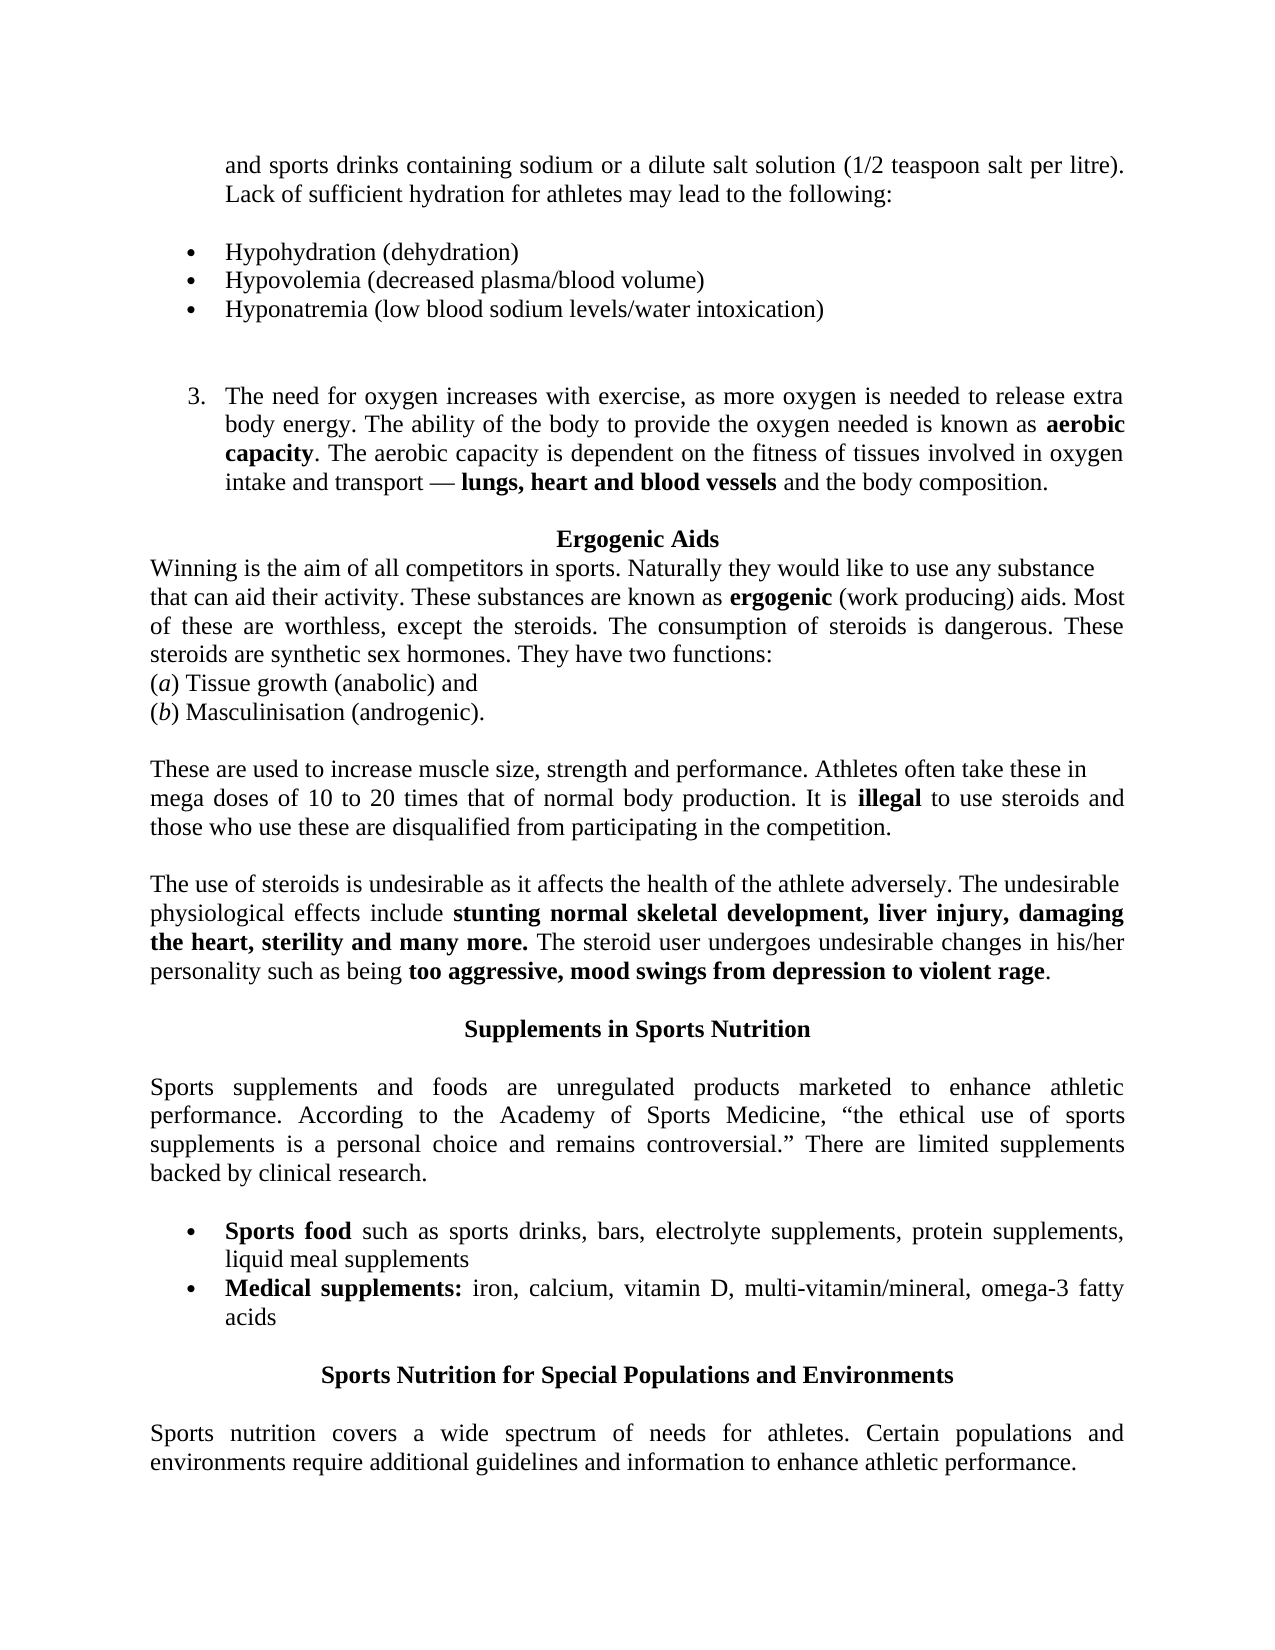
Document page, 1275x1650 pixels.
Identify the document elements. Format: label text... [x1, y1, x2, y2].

text mega doses of 10 to 20 times that of normal body production. It is illegal to use steroids and those who use these are disqualified from participating in the competition. [150, 783, 1125, 841]
text Winning is the aim of all competitors in sports. Naturally they would like to use any substance [150, 553, 1125, 582]
text Ergogenic Aids [150, 524, 1125, 553]
list Medical supplements: iron, calcium, vitamin D, multi-vitamin/mineral, omega-3 fatty acids [187, 1273, 1125, 1331]
text Supplements in Sports Nutrition [150, 1014, 1125, 1042]
list Sports food such as sports drinks, bars, electrolyte supplements, protein supplements, liquid meal supplements [187, 1216, 1125, 1273]
text Sports Nutrition for Special Populations and Environments [150, 1360, 1125, 1389]
text (a) Tissue growth (anabolic) and [150, 668, 1125, 697]
text (b) Masculinisation (androgenic). [150, 697, 1125, 726]
list Hypohydration (dehydration) [187, 237, 1125, 265]
text These are used to increase muscle size, strength and performance. Athletes often take these in [150, 754, 1125, 783]
list The need for oxygen increases with exercise, as more oxygen is needed to release extra body energy. The ability of the body to provide the oxygen needed is known as aerobic capacity. The aerobic capacity is dependent on the fitness of tissues involved in oxygen intake and transport — lungs, heart and blood vessels and the body composition. [187, 381, 1125, 496]
list Hypovolemia (decreased plasma/blood volume) [187, 265, 1125, 294]
list Hyponatremia (low blood sodium levels/water intoxication) [187, 294, 1125, 323]
text Sports supplements and foods are unregulated products marketed to enhance athletic performance. According to the Academy of Sports Medicine, “the ethical use of sports supplements is a personal choice and remains controversial.” There are limited supplements backed by clinical research. [150, 1072, 1125, 1187]
text physiological effects include stunting normal skeletal development, liver injury, damaging the heart, sterility and many more. The steroid user undergoes undesirable changes in his/her personality such as being too aggressive, mood swings from depression to violent rage. [150, 898, 1125, 984]
text Sports nutrition covers a wide spectrum of needs for athletes. Certain populations and environments require additional guidelines and information to enhance athletic performance. [150, 1418, 1125, 1475]
text that can aid their activity. These substances are known as ergogenic (work producing) aids. Most of these are worthless, except the steroids. The consumption of steroids is dangerous. These steroids are synthetic sex hormones. They have two functions: [150, 582, 1125, 668]
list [187, 150, 1125, 207]
text The use of steroids is undesirable as it affects the health of the athlete adversely. The undesirable [150, 869, 1125, 898]
